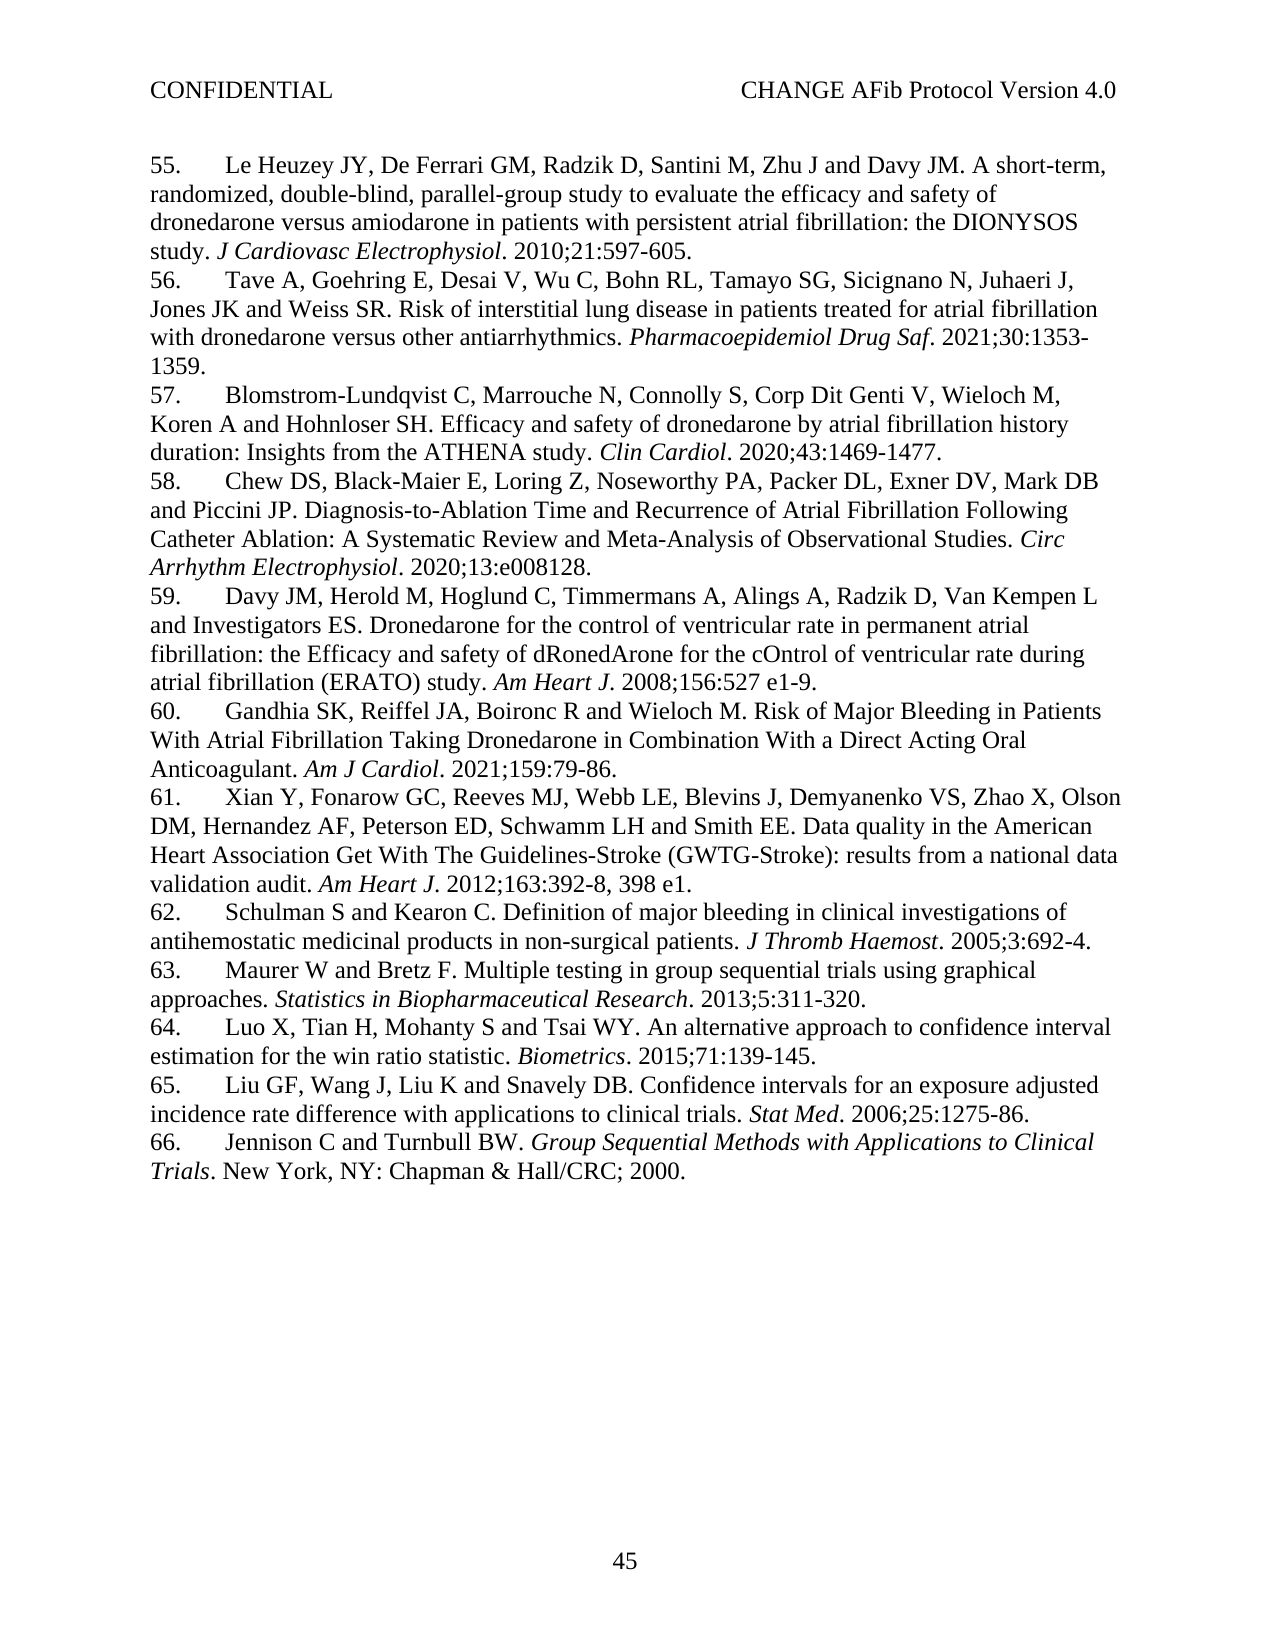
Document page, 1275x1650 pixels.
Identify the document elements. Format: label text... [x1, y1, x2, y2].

text 58. Chew DS, Black-Maier E, Loring Z, Noseworthy PA, Packer DL, Exner DV, Mark DB and Piccini JP. Diagnosis-to-Ablation Time and Recurrence of Atrial Fibrillation Following Catheter Ablation: A Systematic Review and Meta-Analysis of Observational Studies. Circ Arrhythm Electrophysiol. 2020;13:e008128. [150, 466, 1125, 581]
text 66. Jennison C and Turnbull BW. Group Sequential Methods with Applications to Clinical Trials. New York, NY: Chapman & Hall/CRC; 2000. [150, 1127, 1125, 1185]
text 63. Maurer W and Bretz F. Multiple testing in group sequential trials using graphical approaches. Statistics in Biopharmaceutical Research. 2013;5:311-320. [150, 955, 1125, 1012]
text 61. Xian Y, Fonarow GC, Reeves MJ, Webb LE, Blevins J, Demyanenko VS, Zhao X, Olson DM, Hernandez AF, Peterson ED, Schwamm LH and Smith EE. Data quality in the American Heart Association Get With The Guidelines-Stroke (GWTG-Stroke): results from a national data validation audit. Am Heart J. 2012;163:392-8, 398 e1. [150, 782, 1125, 897]
text 62. Schulman S and Kearon C. Definition of major bleeding in clinical investigations of antihemostatic medicinal products in non-surgical patients. J Thromb Haemost. 2005;3:692-4. [150, 897, 1125, 955]
text 57. Blomstrom-Lundqvist C, Marrouche N, Connolly S, Corp Dit Genti V, Wieloch M, Koren A and Hohnloser SH. Efficacy and safety of dronedarone by atrial fibrillation history duration: Insights from the ATHENA study. Clin Cardiol. 2020;43:1469-1477. [150, 380, 1125, 466]
text 59. Davy JM, Herold M, Hoglund C, Timmermans A, Alings A, Radzik D, Van Kempen L and Investigators ES. Dronedarone for the control of ventricular rate in permanent atrial fibrillation: the Efficacy and safety of dRonedArone for the cOntrol of ventricular rate during atrial fibrillation (ERATO) study. Am Heart J. 2008;156:527 e1-9. [150, 581, 1125, 696]
text 65. Liu GF, Wang J, Liu K and Snavely DB. Confidence intervals for an exposure adjusted incidence rate difference with applications to clinical trials. Stat Med. 2006;25:1275-86. [150, 1070, 1125, 1127]
text 60. Gandhia SK, Reiffel JA, Boironc R and Wieloch M. Risk of Major Bleeding in Patients With Atrial Fibrillation Taking Dronedarone in Combination With a Direct Acting Oral Anticoagulant. Am J Cardiol. 2021;159:79-86. [150, 696, 1125, 782]
text 55. Le Heuzey JY, De Ferrari GM, Radzik D, Santini M, Zhu J and Davy JM. A short-term, randomized, double-blind, parallel-group study to evaluate the efficacy and safety of dronedarone versus amiodarone in patients with persistent atrial fibrillation: the DIONYSOS study. J Cardiovasc Electrophysiol. 2010;21:597-605. [150, 150, 1125, 265]
text 64. Luo X, Tian H, Mohanty S and Tsai WY. An alternative approach to confidence interval estimation for the win ratio statistic. Biometrics. 2015;71:139-145. [150, 1012, 1125, 1070]
text 56. Tave A, Goehring E, Desai V, Wu C, Bohn RL, Tamayo SG, Sicignano N, Juhaeri J, Jones JK and Weiss SR. Risk of interstitial lung disease in patients treated for atrial fibrillation with dronedarone versus other antiarrhythmics. Pharmacoepidemiol Drug Saf. 2021;30:1353-1359. [150, 265, 1125, 380]
